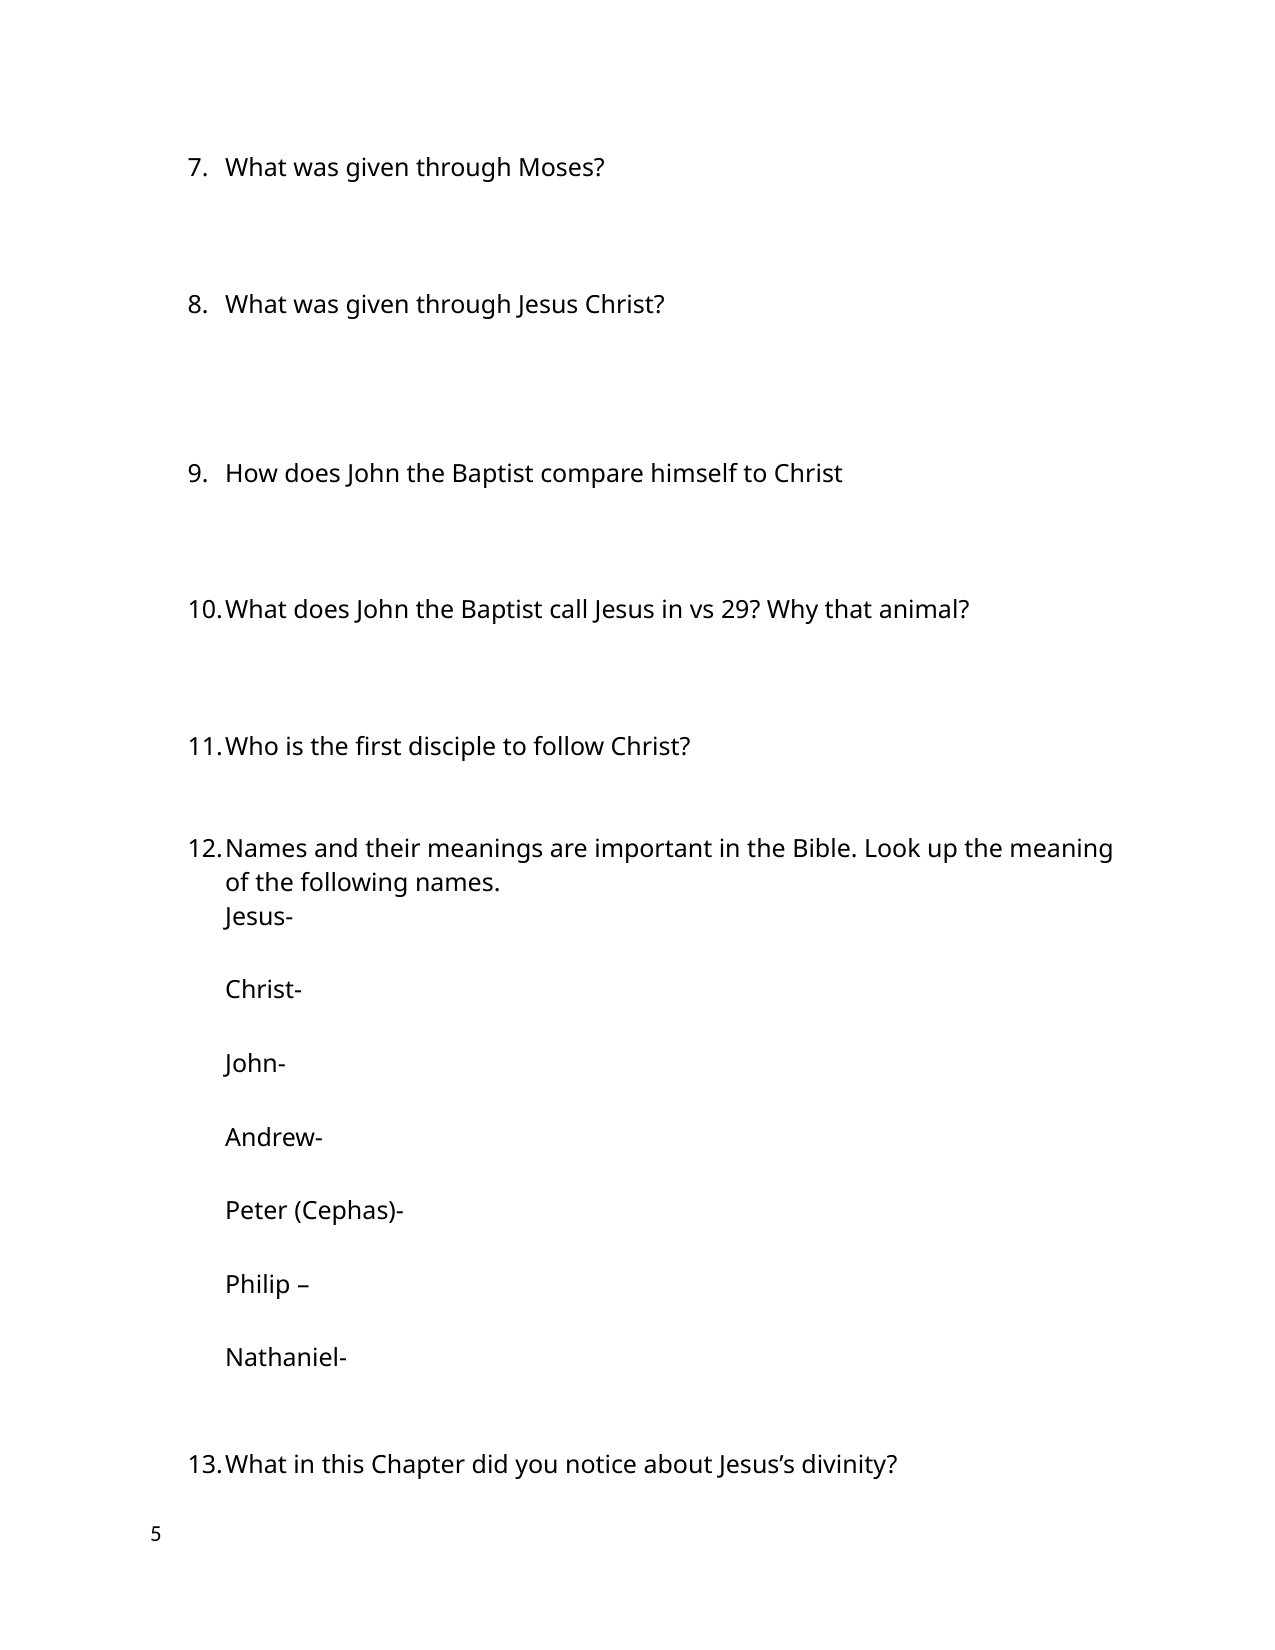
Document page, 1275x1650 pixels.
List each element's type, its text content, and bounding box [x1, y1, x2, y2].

list Nathaniel- [225, 1340, 1125, 1374]
list Andrew- [225, 1119, 1125, 1153]
list Names and their meanings are important in the Bible. Look up the meaning of the following names. [187, 831, 1125, 899]
list Who is the first disciple to follow Christ? [187, 728, 1125, 762]
list Jesus- [225, 899, 1125, 933]
list What was given through Moses? [187, 150, 1125, 184]
list What in this Chapter did you notice about Jesus’s divinity? [187, 1447, 1125, 1481]
list Peter (Cephas)- [225, 1193, 1125, 1227]
list Christ- [225, 972, 1125, 1006]
list What does John the Baptist call Jesus in vs 29? Why that animal? [187, 592, 1125, 626]
list What was given through Jesus Christ? [187, 286, 1125, 320]
list Philip – [225, 1266, 1125, 1300]
list John- [225, 1046, 1125, 1080]
list How does John the Baptist compare himself to Christ [187, 456, 1125, 490]
